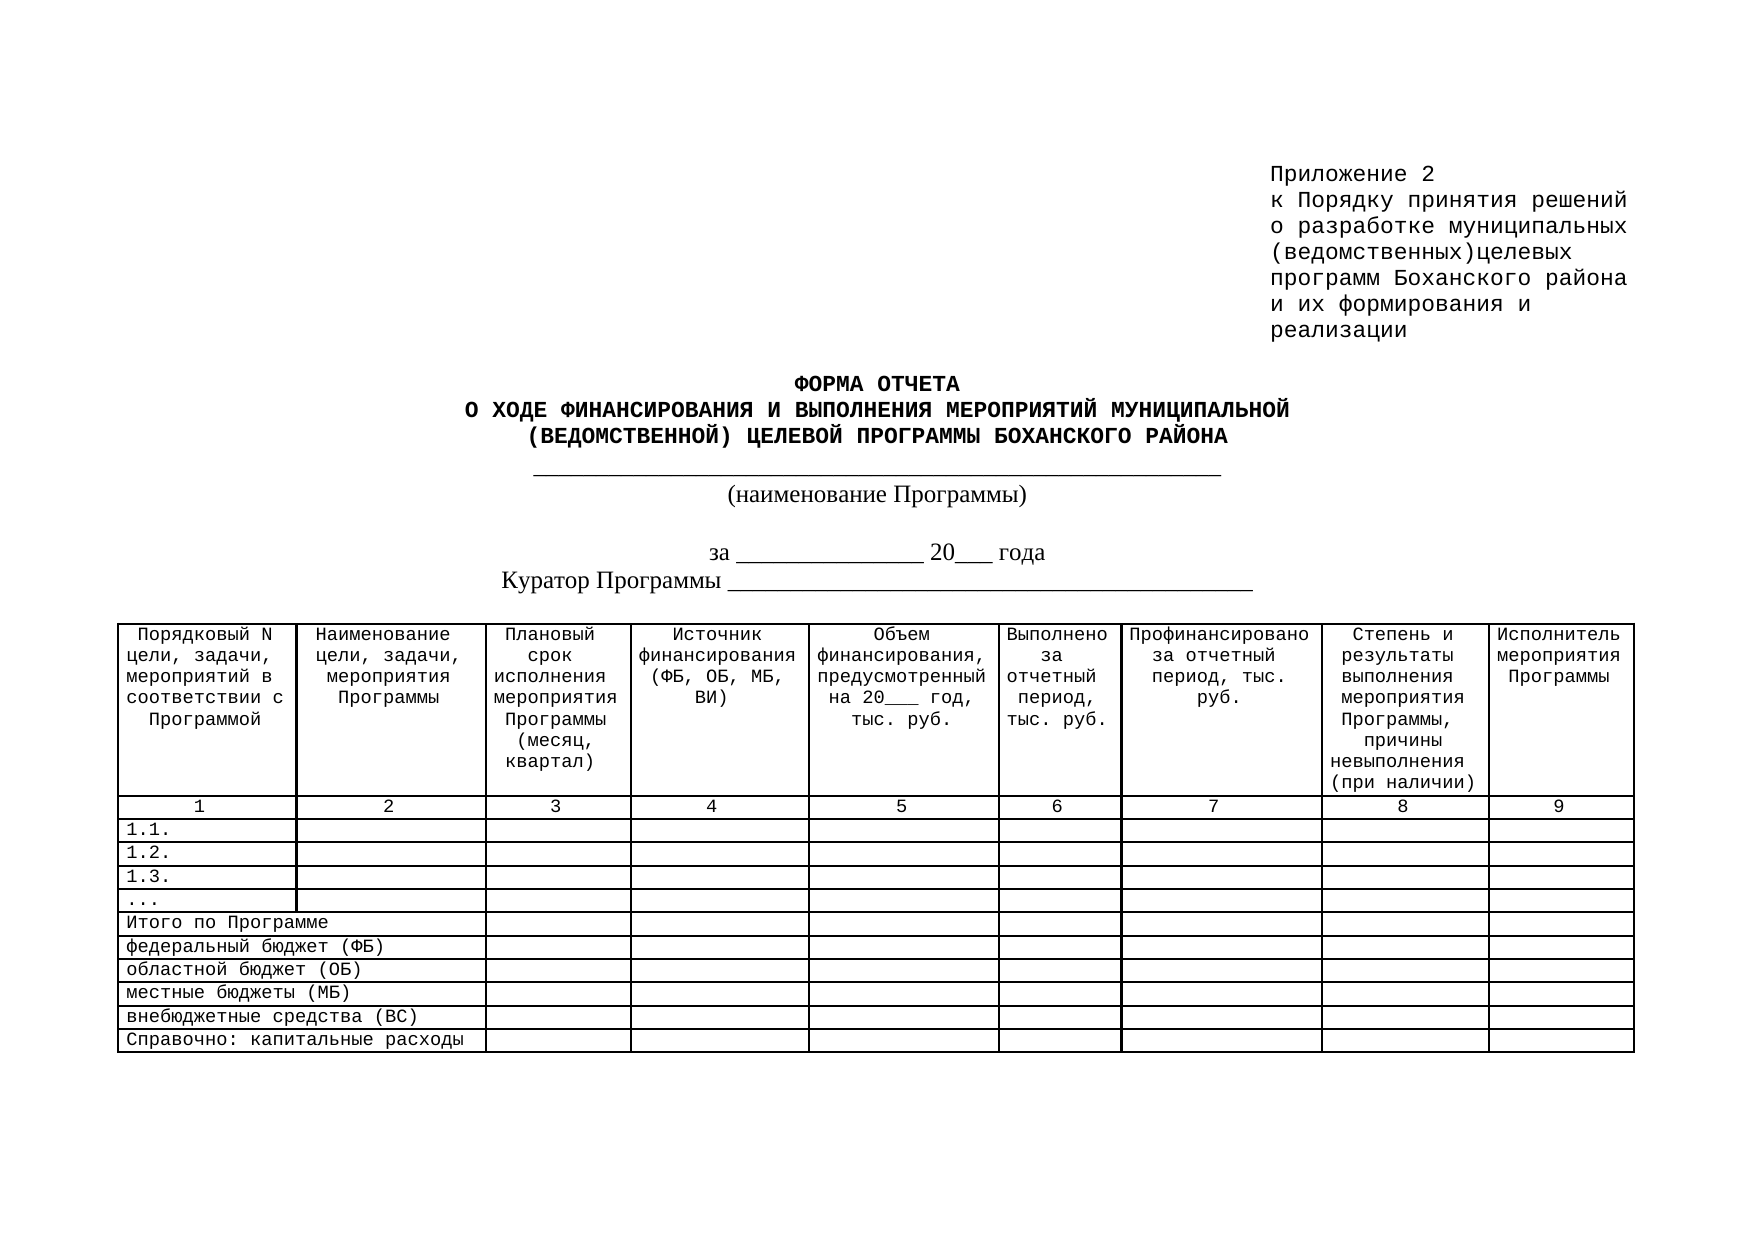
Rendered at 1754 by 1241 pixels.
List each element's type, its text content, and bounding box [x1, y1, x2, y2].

table_header Наименование цели, задачи, мероприятия Программы [298, 625, 485, 794]
table_cell местные бюджеты (МБ) [119, 983, 485, 1004]
table_cell [487, 960, 630, 981]
table_cell [1323, 960, 1488, 981]
table_cell [1323, 913, 1488, 934]
table_cell [810, 867, 998, 888]
text Приложение 2 [1270, 162, 1636, 188]
text за _______________ 20___ года [118, 537, 1636, 566]
table_cell Справочно: капитальные расходы [119, 1030, 485, 1051]
table_header Выполнено за отчетный период, тыс. руб. [1000, 625, 1120, 794]
text О ХОДЕ ФИНАНСИРОВАНИЯ И ВЫПОЛНЕНИЯ МЕРОПРИЯТИЙ МУНИЦИПАЛЬНОЙ [118, 399, 1636, 425]
table_cell 3 [487, 797, 630, 818]
table_cell [298, 867, 485, 888]
table_cell [487, 983, 630, 1004]
text (ВЕДОМСТВЕННОЙ) ЦЕЛЕВОЙ ПРОГРАММЫ БОХАНСКОГО РАЙОНА [118, 425, 1636, 451]
table_header Источник финансирования (ФБ, ОБ, МБ, ВИ) [632, 625, 808, 794]
table_cell [1490, 890, 1633, 911]
table_cell областной бюджет (ОБ) [119, 960, 485, 981]
table_cell [1323, 843, 1488, 864]
table_cell [810, 820, 998, 841]
table_cell ... [119, 890, 295, 911]
table_cell [632, 937, 808, 958]
table_cell [810, 843, 998, 864]
table_cell [1490, 867, 1633, 888]
table_cell [1000, 983, 1120, 1004]
table_cell [1000, 820, 1120, 841]
table_cell [632, 1007, 808, 1028]
table_cell 2 [298, 797, 485, 818]
table_cell [1000, 843, 1120, 864]
table_cell [298, 843, 485, 864]
text Куратор Программы __________________________________________ [118, 566, 1636, 594]
table_cell [1000, 913, 1120, 934]
table_cell федеральный бюджет (ФБ) [119, 937, 485, 958]
table_cell [1000, 1030, 1120, 1051]
table_cell [1323, 867, 1488, 888]
text (наименование Программы) [118, 479, 1636, 508]
text ФОРМА ОТЧЕТА [118, 373, 1636, 399]
table_cell [1123, 843, 1321, 864]
table_cell Итого по Программе [119, 913, 485, 934]
table_cell [810, 960, 998, 981]
table_cell [810, 890, 998, 911]
table_cell [298, 890, 485, 911]
table_cell [1490, 937, 1633, 958]
table_cell [810, 983, 998, 1004]
table_cell [1123, 913, 1321, 934]
table_cell [1123, 820, 1321, 841]
table_cell [487, 1007, 630, 1028]
table_cell [487, 843, 630, 864]
table_cell [1000, 937, 1120, 958]
table_cell [1490, 983, 1633, 1004]
table_cell [487, 913, 630, 934]
table_cell [487, 820, 630, 841]
table_cell [487, 867, 630, 888]
table_cell [632, 890, 808, 911]
table_cell [632, 983, 808, 1004]
table_cell [1490, 913, 1633, 934]
table_cell 1.3. [119, 867, 295, 888]
table_cell 1.2. [119, 843, 295, 864]
table_cell 9 [1490, 797, 1633, 818]
table_cell [632, 843, 808, 864]
table_cell 8 [1323, 797, 1488, 818]
table_cell 5 [810, 797, 998, 818]
table_header Степень и результаты выполнения мероприятия Программы, причины невыполнения (при наличии) [1323, 625, 1488, 794]
table_cell [1123, 1030, 1321, 1051]
table_cell 4 [632, 797, 808, 818]
table_cell [1123, 890, 1321, 911]
table_header Профинансировано за отчетный период, тыс. руб. [1123, 625, 1321, 794]
table_cell 1 [119, 797, 295, 818]
table_cell [1323, 820, 1488, 841]
table_cell [1490, 1007, 1633, 1028]
table_cell [1123, 1007, 1321, 1028]
table_header Объем финансирования, предусмотренный на 20___ год, тыс. руб. [810, 625, 998, 794]
table_cell [1000, 960, 1120, 981]
table_cell [1123, 983, 1321, 1004]
table_cell [1323, 890, 1488, 911]
text и их формирования и реализации [1270, 292, 1636, 344]
table_cell [1323, 1007, 1488, 1028]
table_cell [810, 1030, 998, 1051]
table_cell [632, 820, 808, 841]
table_cell [487, 1030, 630, 1051]
text к Порядку принятия решений о разработке муниципальных (ведомственных)целевых программ Боханского района [1270, 188, 1636, 292]
table_cell [1000, 867, 1120, 888]
table_header Плановый срок исполнения мероприятия Программы (месяц, квартал) [487, 625, 630, 794]
table_cell внебюджетные средства (ВС) [119, 1007, 485, 1028]
table_cell [810, 913, 998, 934]
table_cell 6 [1000, 797, 1120, 818]
table_cell [632, 913, 808, 934]
table_cell [810, 1007, 998, 1028]
table_cell [1490, 1030, 1633, 1051]
table_cell [632, 960, 808, 981]
table_cell [1323, 937, 1488, 958]
table_cell [1123, 867, 1321, 888]
table_cell [1123, 960, 1321, 981]
table_header Порядковый N цели, задачи, мероприятий в соответствии с Программой [119, 625, 295, 794]
table_cell 7 [1123, 797, 1321, 818]
table_cell [487, 890, 630, 911]
table_cell [1123, 937, 1321, 958]
table_cell [298, 820, 485, 841]
table_cell [632, 867, 808, 888]
text _______________________________________________________ [118, 451, 1636, 479]
table_cell [1000, 1007, 1120, 1028]
table_cell [487, 937, 630, 958]
table_cell [810, 937, 998, 958]
table_cell [1490, 820, 1633, 841]
table_cell [1490, 960, 1633, 981]
table_cell [1323, 1030, 1488, 1051]
table_cell [1490, 843, 1633, 864]
table_header Исполнитель мероприятия Программы [1490, 625, 1633, 794]
table_cell [632, 1030, 808, 1051]
table_cell [1000, 890, 1120, 911]
table_cell [1323, 983, 1488, 1004]
table_cell 1.1. [119, 820, 295, 841]
